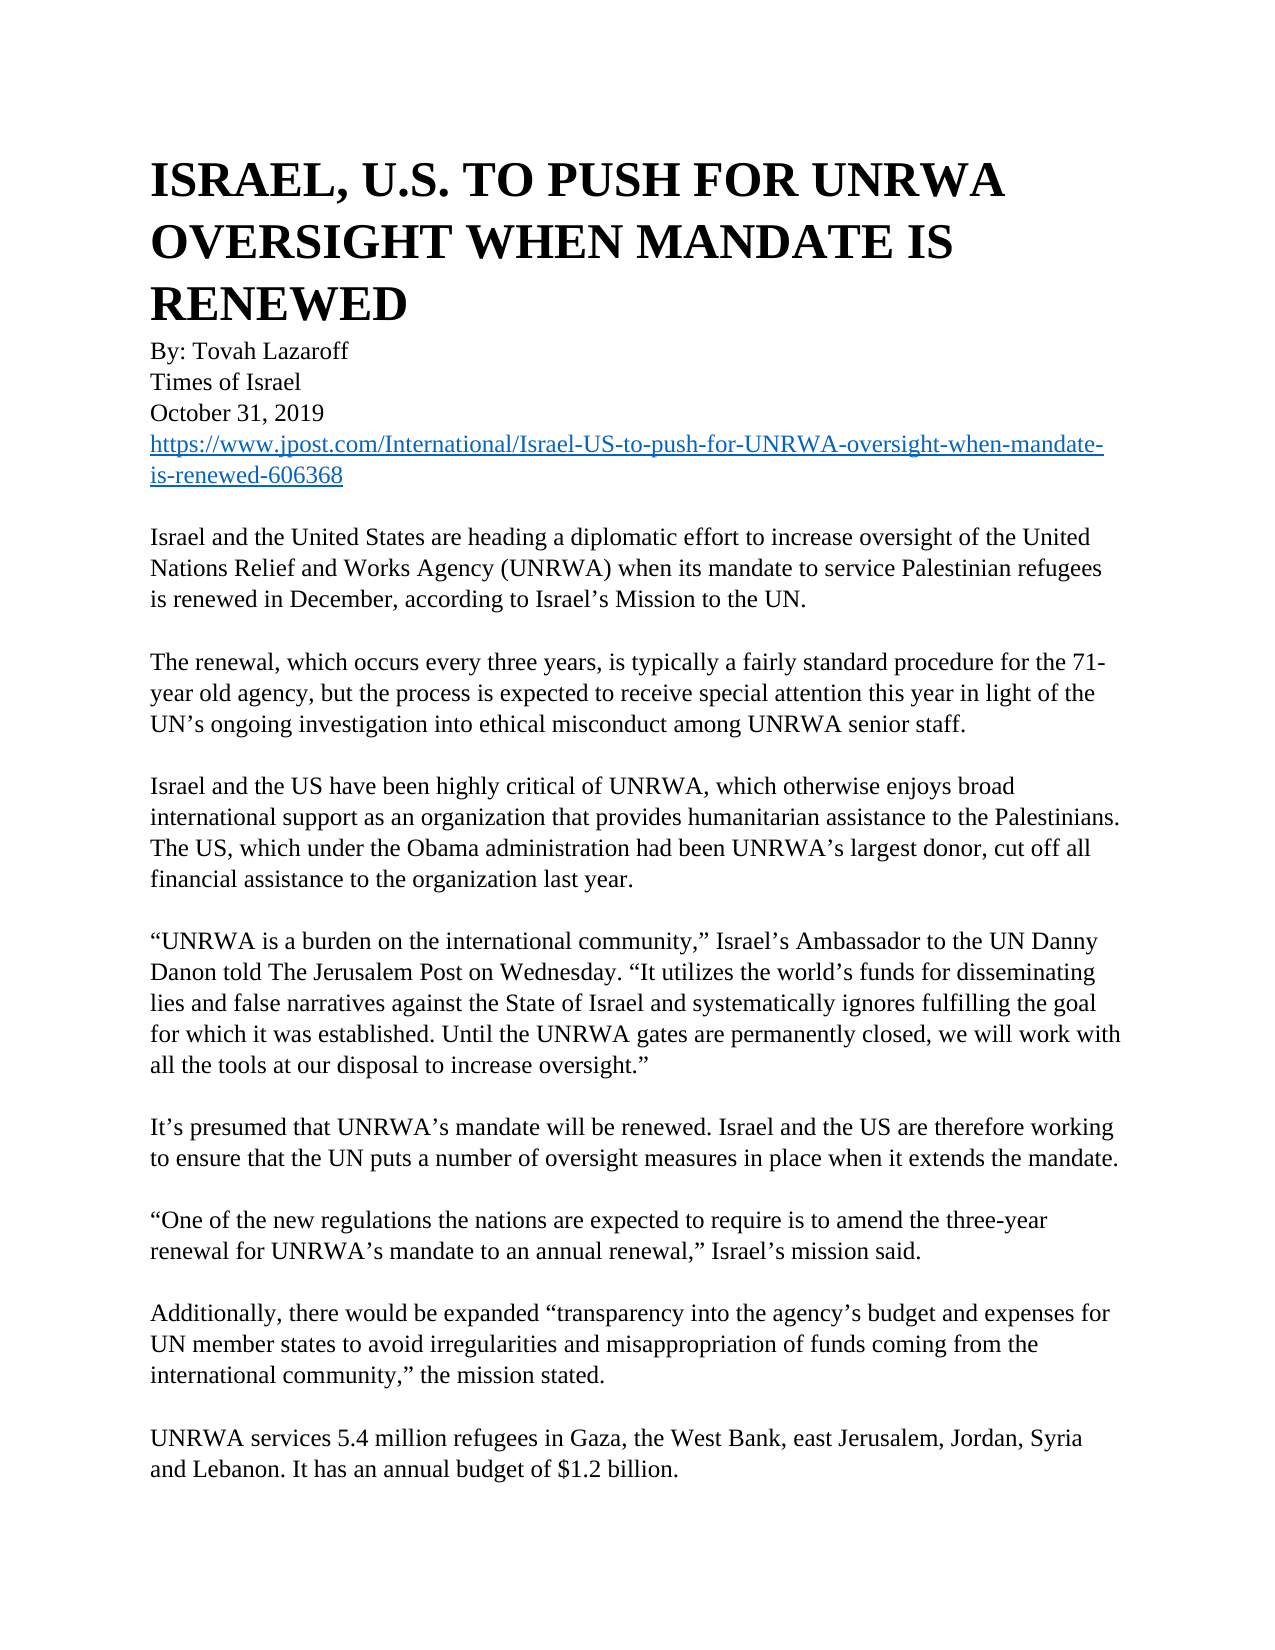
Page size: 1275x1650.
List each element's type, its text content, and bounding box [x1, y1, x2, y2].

text By: Tovah Lazaroff [150, 336, 1125, 365]
text ISRAEL, U.S. TO PUSH FOR UNRWA OVERSIGHT WHEN MANDATE IS RENEWED [150, 150, 1125, 332]
text https://www.jpost.com/International/Israel-US-to-push-for-UNRWA-oversight-when-mandate-is-renewed-606368 [150, 429, 1125, 489]
text The renewal, which occurs every three years, is typically a fairly standard procedure for the 71-year old agency, but the process is expected to receive special attention this year in light of the UN’s ongoing investigation into ethical misconduct among UNRWA senior staff. [150, 647, 1125, 737]
text UNRWA services 5.4 million refugees in Gaza, the West Bank, east Jerusalem, Jordan, Syria and Lebanon. It has an annual budget of $1.2 billion. [150, 1423, 1125, 1482]
text Israel and the US have been highly critical of UNRWA, which otherwise enjoys broad international support as an organization that provides humanitarian assistance to the Palestinians. The US, which under the Obama administration had been UNRWA’s largest donor, cut off all financial assistance to the organization last year. [150, 771, 1125, 893]
text Times of Israel [150, 367, 1125, 396]
text Israel and the United States are heading a diplomatic effort to increase oversight of the United Nations Relief and Works Agency (UNRWA) when its mandate to service Palestinian refugees is renewed in December, according to Israel’s Mission to the UN. [150, 522, 1125, 613]
text “One of the new regulations the nations are expected to require is to amend the three-year renewal for UNRWA’s mandate to an annual renewal,” Israel’s mission said. [150, 1205, 1125, 1265]
text Additionally, there would be expanded “transparency into the agency’s budget and expenses for UN member states to avoid irregularities and misappropriation of funds coming from the international community,” the mission stated. [150, 1298, 1125, 1389]
text October 31, 2019 [150, 398, 1125, 427]
text “UNRWA is a burden on the international community,” Israel’s Ambassador to the UN Danny Danon told The Jerusalem Post on Wednesday. “It utilizes the world’s funds for disseminating lies and false narratives against the State of Israel and systematically ignores fulfilling the goal for which it was established. Until the UNRWA gates are permanently closed, we will work with all the tools at our disposal to increase oversight.” [150, 926, 1125, 1079]
text It’s presumed that UNRWA’s mandate will be renewed. Israel and the US are therefore working to ensure that the UN puts a number of oversight measures in place when it extends the mandate. [150, 1112, 1125, 1172]
